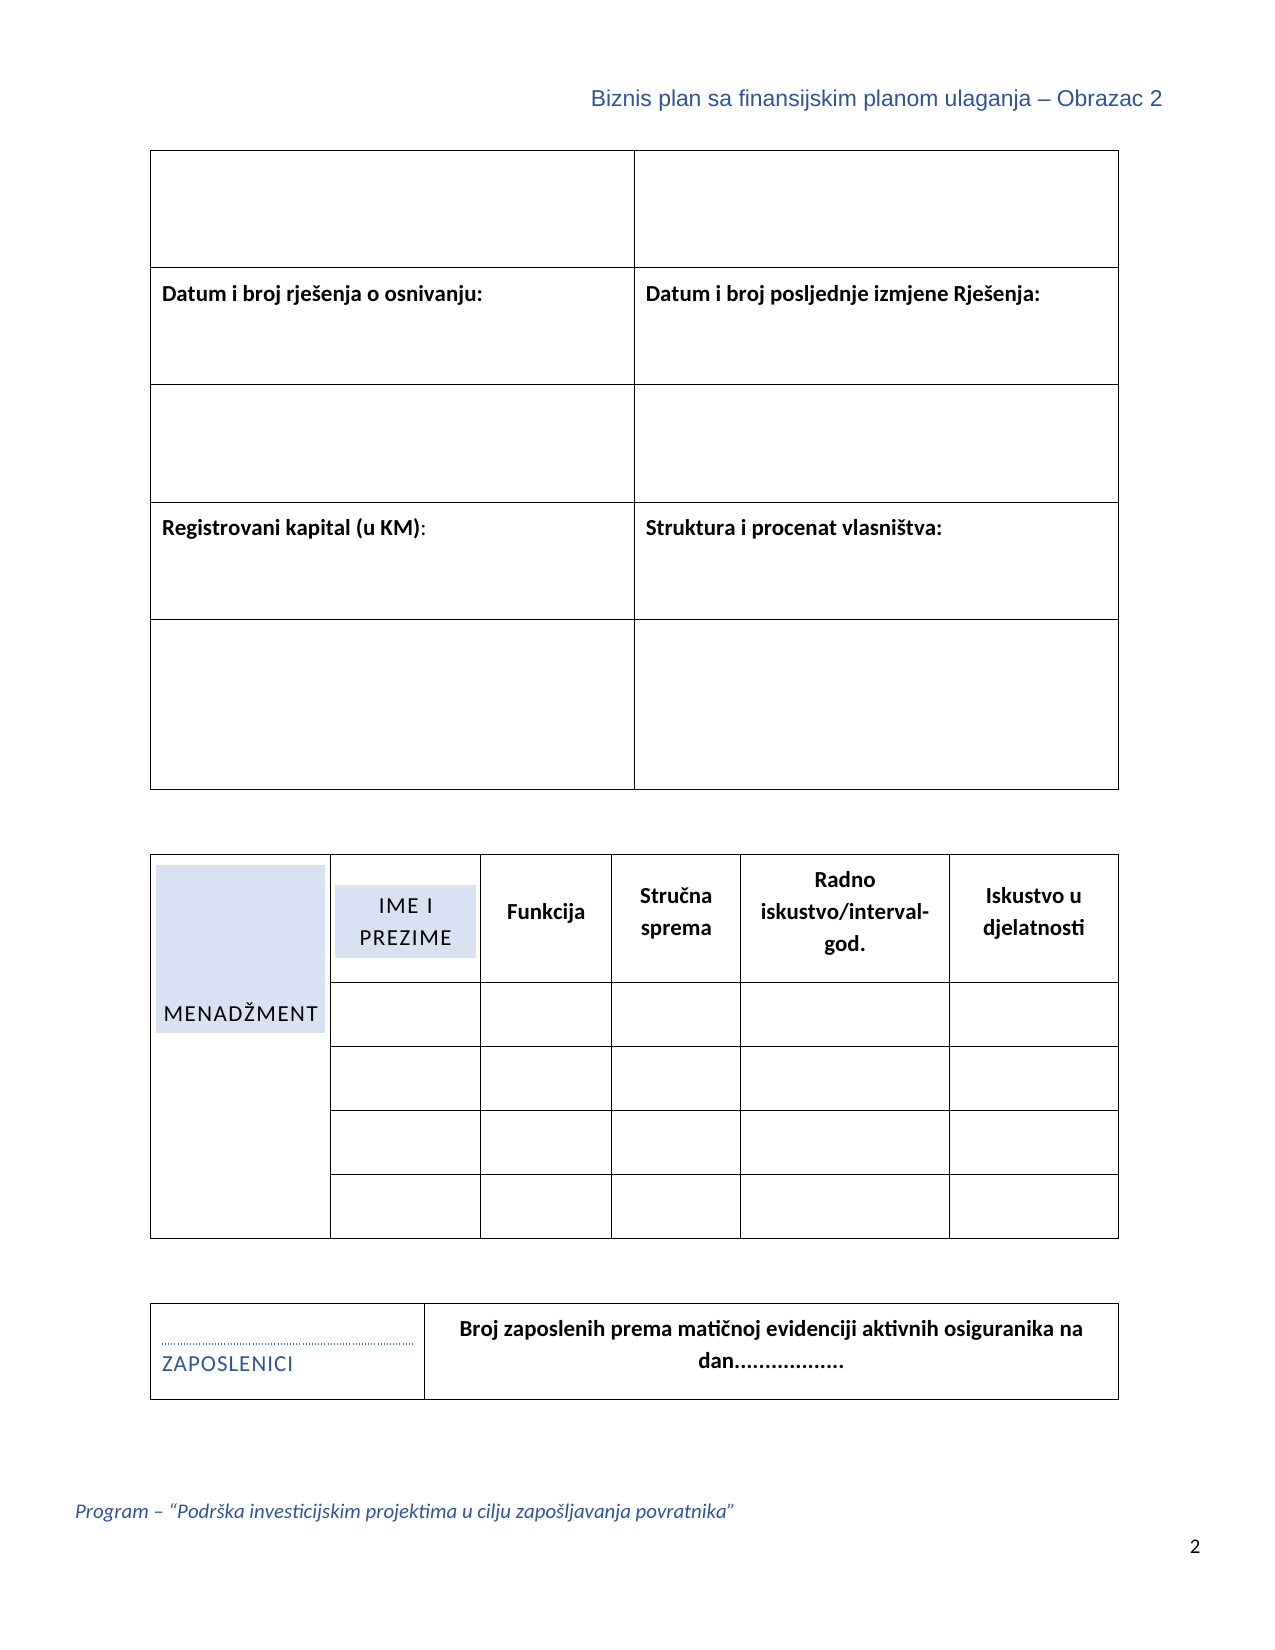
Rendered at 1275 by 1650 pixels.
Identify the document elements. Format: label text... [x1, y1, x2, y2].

table_cell [331, 1047, 480, 1110]
table_cell [741, 1175, 949, 1238]
table_cell [151, 620, 634, 789]
table_cell [741, 983, 949, 1046]
table_cell [950, 983, 1118, 1046]
table_cell Struktura i procenat vlasništva: [635, 503, 1118, 619]
table_header Ime i prezime [331, 855, 480, 982]
table_header Menadžment [151, 855, 330, 1238]
table_header Zaposlenici [151, 1304, 424, 1399]
table_cell Registrovani kapital (u KM): [151, 503, 634, 619]
table_cell [331, 1175, 480, 1238]
table_cell [151, 385, 634, 502]
table_cell [331, 1111, 480, 1174]
table_cell [612, 1047, 740, 1110]
table_header Stručna sprema [612, 855, 740, 982]
table_cell Datum i broj rješenja o osnivanju: [151, 268, 634, 384]
table_cell [612, 1111, 740, 1174]
table_cell [481, 983, 611, 1046]
table_cell [151, 151, 634, 267]
table_cell [741, 1047, 949, 1110]
table_cell [741, 1111, 949, 1174]
table_cell [481, 1175, 611, 1238]
table_header Iskustvo u djelatnosti [950, 855, 1118, 982]
table_cell Datum i broj posljednje izmjene Rješenja: [635, 268, 1118, 384]
table_cell [950, 1111, 1118, 1174]
table_cell [331, 983, 480, 1046]
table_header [425, 1304, 1118, 1399]
table_header Radno iskustvo/interval-god. [741, 855, 949, 982]
table_header Funkcija [481, 855, 611, 982]
table_cell [481, 1047, 611, 1110]
table_cell [635, 620, 1118, 789]
table_cell [612, 1175, 740, 1238]
table_cell [950, 1175, 1118, 1238]
table_cell [612, 983, 740, 1046]
table_cell [635, 385, 1118, 502]
table_cell [950, 1047, 1118, 1110]
table_cell [481, 1111, 611, 1174]
table_cell [635, 151, 1118, 267]
